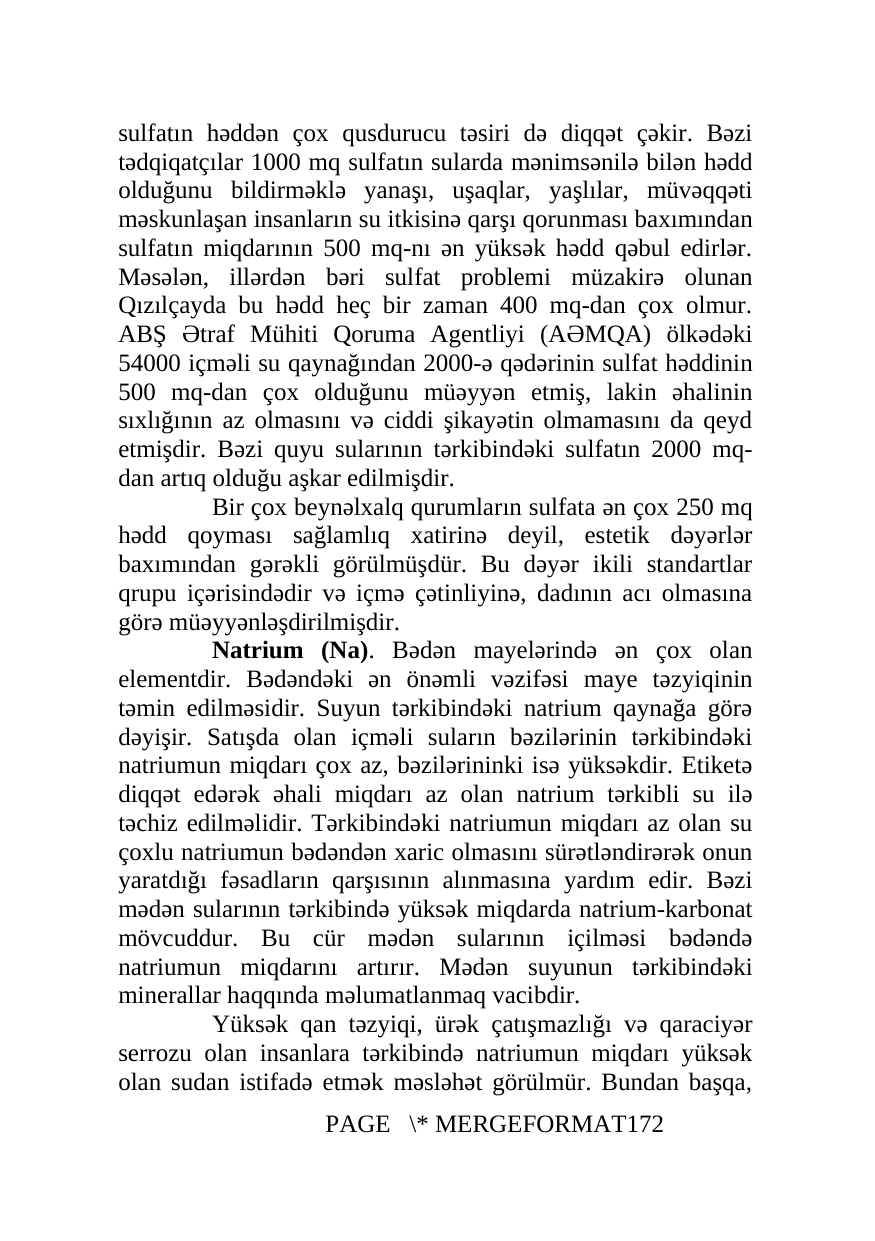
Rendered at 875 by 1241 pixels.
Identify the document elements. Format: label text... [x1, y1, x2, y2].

text Bir çox beynəlxalq qurumların sulfata ən çox 250 mq hədd qoyması sağlamlıq xatirinə deyil, estetik dəyərlər baxımından gərəkli görülmüşdür. Bu dəyər ikili standartlar qrupu içərisindədir və içmə çətinliyinə, dadının acı olmasına görə müəyyənləşdirilmişdir. [118, 492, 753, 636]
text Natrium (Na). Bədən mayelərində ən çox olan elementdir. Bədəndəki ən önəmli vəzifəsi maye təzyiqinin təmin edilməsidir. Suyun tərkibindəki natrium qaynağa görə dəyişir. Satışda olan içməli suların bəzilərinin tərkibindəki natriumun miqdarı çox az, bəzilərininki isə yüksəkdir. Etiketə diqqət edərək əhali miqdarı az olan natrium tərkibli su ilə təchiz edilməlidir. Tərkibindəki natriumun miqdarı az olan su çoxlu natriumun bədəndən xaric olmasını sürətləndirərək onun yaratdığı fəsadların qarşısının alınmasına yardım edir. Bəzi mədən sularının tərkibində yüksək miqdarda natrium-karbonat mövcuddur. Bu cür mədən sularının içilməsi bədəndə natriumun miqdarını artırır. Mədən suyunun tərkibindəki minerallar haqqında məlumatlanmaq vacibdir. [118, 636, 753, 1009]
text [118, 1009, 753, 1096]
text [118, 118, 753, 492]
